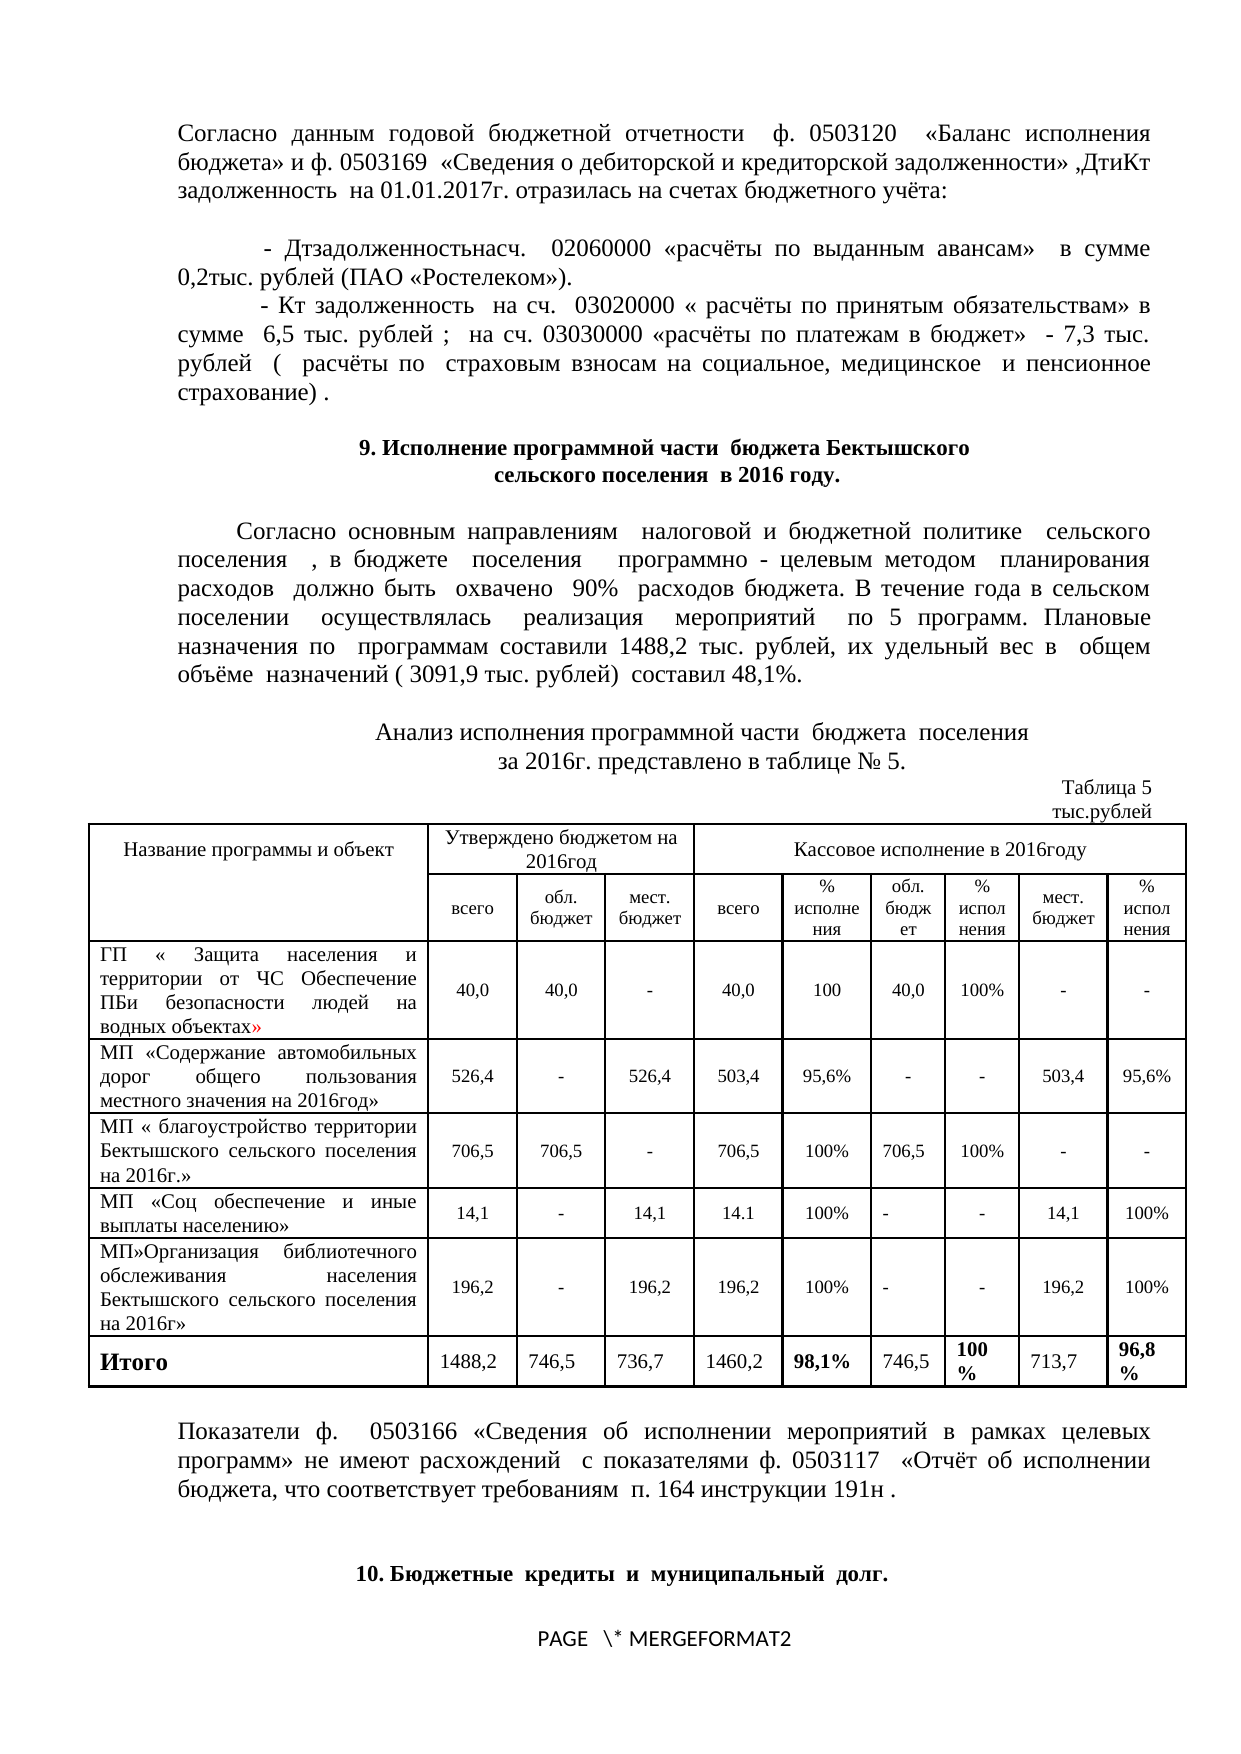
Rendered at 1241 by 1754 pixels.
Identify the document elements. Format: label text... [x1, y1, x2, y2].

table_cell - [946, 1189, 1018, 1237]
table_cell 706,5 [518, 1114, 604, 1187]
table_cell - [1020, 1114, 1106, 1187]
text 10. Бюджетные кредиты и муниципальный долг. [177, 1560, 1152, 1586]
table_cell - [518, 1239, 604, 1335]
table_header Название программы и объект [90, 825, 427, 873]
table_cell 14,1 [429, 1189, 516, 1237]
text Показатели ф. 0503166 «Сведения об исполнении мероприятий в рамках целевых программ» не имеют расхождений с показателями ф. 0503117 «Отчёт об исполнении бюджета, что соответствует требованиям п. 164 инструкции 191н . [177, 1416, 1152, 1502]
table_cell 196,2 [1020, 1239, 1106, 1335]
table_cell 196,2 [606, 1239, 693, 1335]
table_cell 14,1 [1020, 1189, 1106, 1237]
table_cell 713,7 [1020, 1337, 1106, 1385]
table_cell 526,4 [606, 1040, 693, 1112]
table_cell - [518, 1040, 604, 1112]
table_cell - [1020, 942, 1106, 1038]
table_cell % исполнения [946, 875, 1018, 940]
text Таблица 5 [177, 774, 1152, 799]
text сельского поселения в 2016 году. [177, 461, 1152, 487]
table_cell - [872, 1040, 944, 1112]
text Согласно данным годовой бюджетной отчетности ф. 0503120 «Баланс исполнения бюджета» и ф. 0503169 «Сведения о дебиторской и кредиторской задолженности» ,ДтиКт задолженность на 01.01.2017г. отразилась на счетах бюджетного учёта: [177, 118, 1152, 204]
table_cell 40,0 [429, 942, 516, 1038]
table_cell Итого [90, 1337, 427, 1385]
table_cell МП « благоустройство территории Бектышского сельского поселения на 2016г.» [90, 1114, 427, 1187]
table_cell 503,4 [695, 1040, 781, 1112]
table_cell 1488,2 [429, 1337, 516, 1385]
table_cell мест. бюджет [606, 875, 693, 940]
text - Кт задолженность на сч. 03020000 « расчёты по принятым обязательствам» в сумме 6,5 тыс. рублей ; на сч. 03030000 «расчёты по платежам в бюджет» - 7,3 тыс. рублей ( расчёты по страховым взносам на социальное, медицинское и пенсионное страхование) . [177, 291, 1152, 406]
table_cell - [872, 1239, 944, 1335]
table_cell 746,5 [518, 1337, 604, 1385]
table_cell 100% [946, 942, 1018, 1038]
table_cell - [1109, 1114, 1185, 1187]
table_cell 526,4 [429, 1040, 516, 1112]
text Анализ исполнения программной части бюджета поселения [177, 717, 1152, 746]
table_cell 706,5 [429, 1114, 516, 1187]
table_cell - [946, 1239, 1018, 1335]
table_cell 100 [784, 942, 870, 1038]
table_cell % исполнения [784, 875, 870, 940]
table_cell 40,0 [695, 942, 781, 1038]
text тыс.рублей [177, 799, 1152, 823]
table_cell [90, 873, 427, 940]
table_cell 40,0 [518, 942, 604, 1038]
table_cell - [1109, 942, 1185, 1038]
table_cell всего [695, 875, 781, 940]
table_cell МП «Соц обеспечение и иные выплаты населению» [90, 1189, 427, 1237]
text за 2016г. представлено в таблице № 5. [177, 746, 1152, 774]
table_cell 196,2 [695, 1239, 781, 1335]
table_cell 95,6% [1109, 1040, 1185, 1112]
table_cell мест. бюджет [1020, 875, 1106, 940]
table_cell 100% [784, 1189, 870, 1237]
table_cell МП»Организация библиотечного обслеживания населения Бектышского сельского поселения на 2016г» [90, 1239, 427, 1335]
table_cell 196,2 [429, 1239, 516, 1335]
table_cell 100% [946, 1337, 1018, 1385]
text - Дтзадолженностьнасч. 02060000 «расчёты по выданным авансам» в сумме 0,2тыс. рублей (ПАО «Ростелеком»). [177, 233, 1152, 291]
table_cell - [872, 1189, 944, 1237]
table_cell 746,5 [872, 1337, 944, 1385]
table_cell 100% [946, 1114, 1018, 1187]
table_cell 1460,2 [695, 1337, 781, 1385]
table_cell обл. бюджет [518, 875, 604, 940]
table_cell 100% [1109, 1189, 1185, 1237]
table_cell % исполнения [1109, 875, 1185, 940]
table_cell МП «Содержание автомобильных дорог общего пользования местного значения на 2016год» [90, 1040, 427, 1112]
table_cell 100% [784, 1114, 870, 1187]
table_cell 706,5 [872, 1114, 944, 1187]
table_cell всего [429, 875, 516, 940]
table_cell ГП « Защита населения и территории от ЧС Обеспечение ПБи безопасности людей на водных объектах» [90, 942, 427, 1038]
table_cell 40,0 [872, 942, 944, 1038]
table_cell 14,1 [606, 1189, 693, 1237]
table_cell 736,7 [606, 1337, 693, 1385]
text Согласно основным направлениям налоговой и бюджетной политике сельского поселения , в бюджете поселения программно - целевым методом планирования расходов должно быть охвачено 90% расходов бюджета. В течение года в сельском поселении осуществлялась реализация мероприятий по 5 программ. Плановые назначения по программам составили 1488,2 тыс. рублей, их удельный вес в общем объёме назначений ( 3091,9 тыс. рублей) составил 48,1%. [177, 516, 1152, 688]
table_cell 100% [1109, 1239, 1185, 1335]
text 9. Исполнение программной части бюджета Бектышского [177, 434, 1152, 461]
table_cell 98,1% [784, 1337, 870, 1385]
table_cell 503,4 [1020, 1040, 1106, 1112]
table_cell 100% [784, 1239, 870, 1335]
table_header Утверждено бюджетом на 2016год [429, 825, 693, 873]
table_cell 706,5 [695, 1114, 781, 1187]
table_cell - [606, 1114, 693, 1187]
table_cell - [606, 942, 693, 1038]
table_cell 95,6% [784, 1040, 870, 1112]
table_cell 14.1 [695, 1189, 781, 1237]
table_cell - [946, 1040, 1018, 1112]
table_cell - [518, 1189, 604, 1237]
table_header Кассовое исполнение в 2016году [695, 825, 1185, 873]
table_cell 96,8% [1109, 1337, 1185, 1385]
table_cell обл. бюджет [872, 875, 944, 940]
